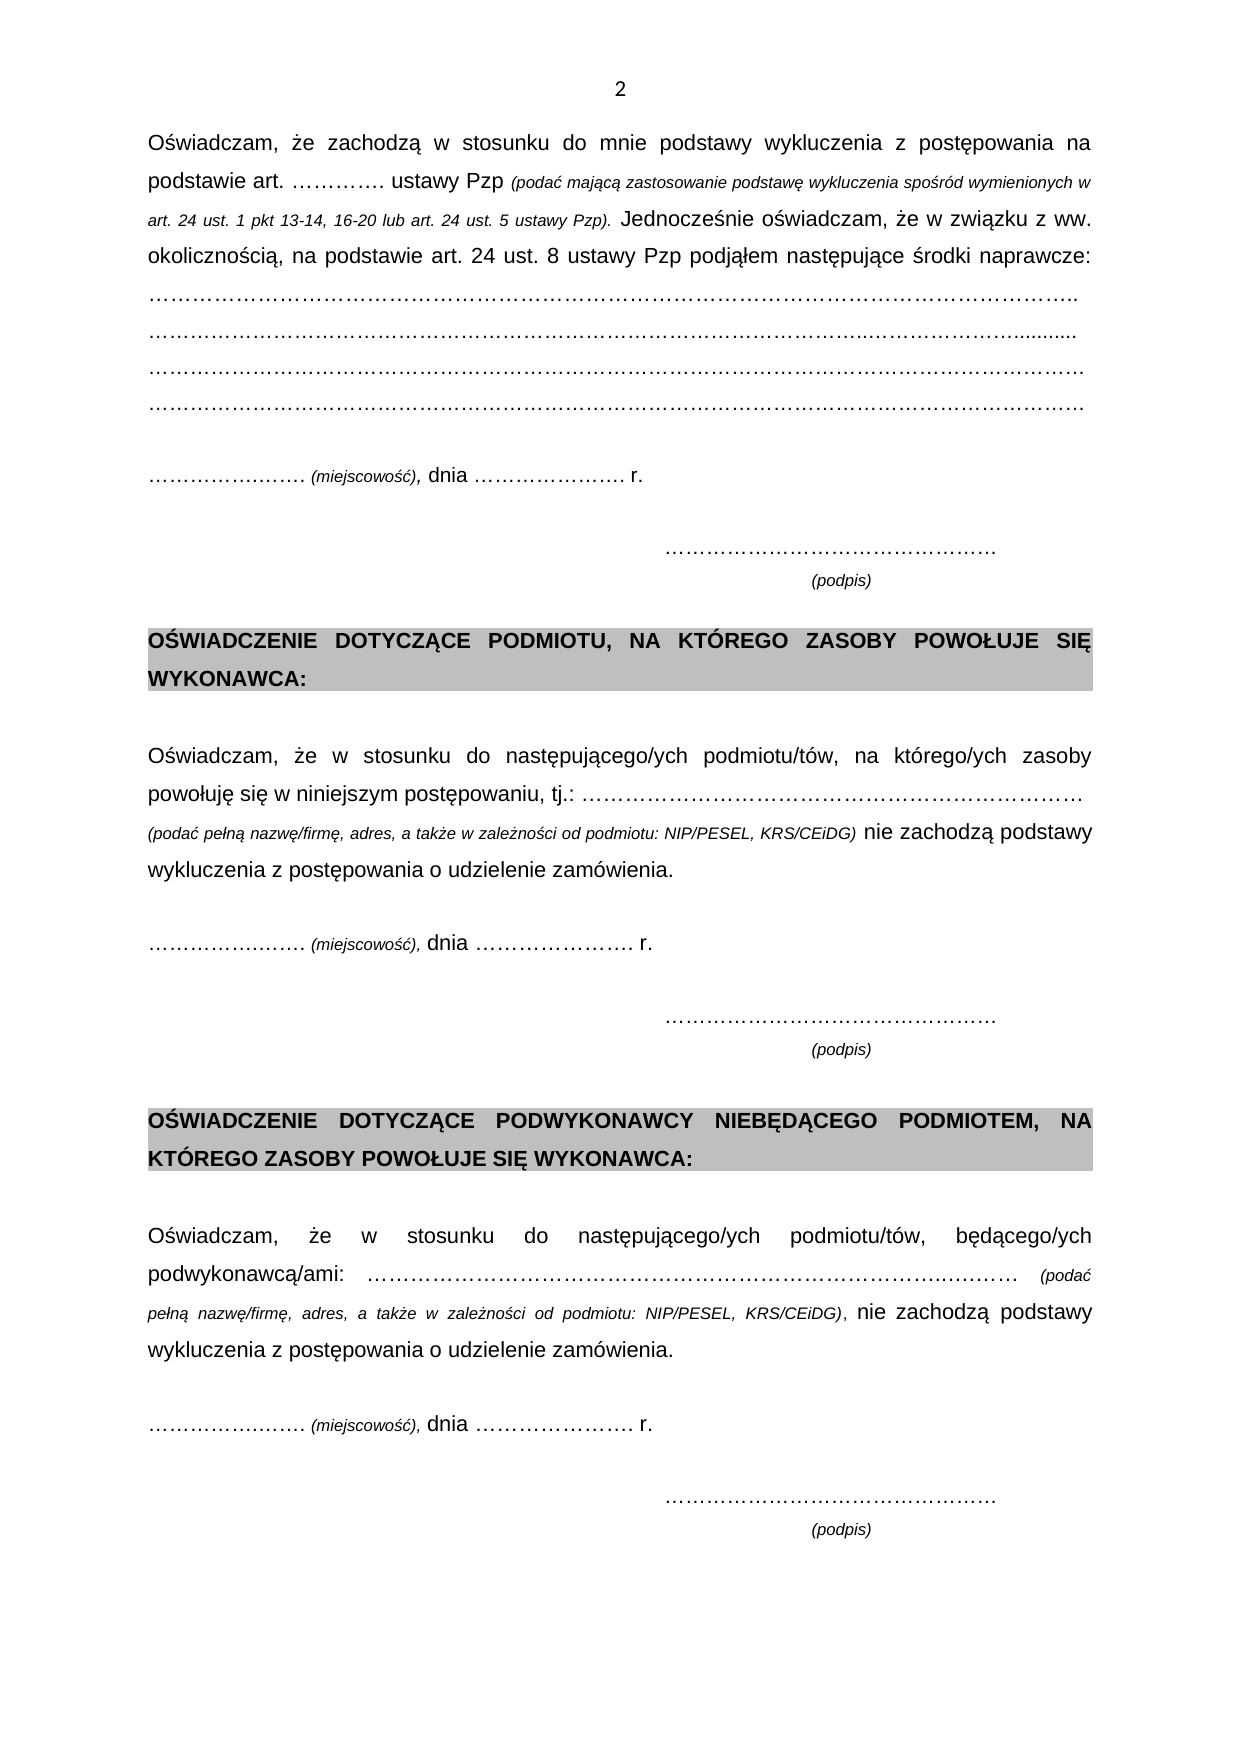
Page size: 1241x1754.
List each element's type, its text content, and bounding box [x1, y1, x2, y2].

text …………………………………………………………………………………………..…………………...........……………………………………………………………………………………………………………………………………………………………………………………………………………………………………………… [148, 319, 1093, 415]
text OŚWIADCZENIE DOTYCZĄCE PODWYKONAWCY NIEBĘDĄCEGO PODMIOTEM, NA KTÓREGO ZASOBY POWOŁUJE SIĘ WYKONAWCA: [148, 1108, 1093, 1171]
text …………….……. (miejscowość), dnia …………………. r. [148, 1410, 1093, 1436]
text ………………………………………… [148, 1484, 1093, 1508]
text (podpis) [738, 1520, 1093, 1539]
text (podpis) [738, 1040, 1093, 1059]
text ………………………………………… [148, 1004, 1093, 1028]
text OŚWIADCZENIE DOTYCZĄCE PODMIOTU, NA KTÓREGO ZASOBY POWOŁUJE SIĘ WYKONAWCA: [148, 628, 1093, 691]
text (podpis) [738, 570, 1093, 589]
text Oświadczam, że w stosunku do następującego/ych podmiotu/tów, na którego/ych zasoby powołuję się w niniejszym postępowaniu, tj.: …………………………………………………………… (podać pełną nazwę/firmę, adres, a także w zależności od podmiotu: NIP/PESEL, KRS/CEiDG) nie zachodzą podstawy wykluczenia z postępowania o udzielenie zamówienia. [148, 743, 1093, 882]
text …………….……. (miejscowość), dnia …………………. r. [148, 463, 1093, 487]
text Oświadczam, że w stosunku do następującego/ych podmiotu/tów, będącego/ych podwykonawcą/ami: ……………………………………………………………………..….…… (podać pełną nazwę/firmę, adres, a także w zależności od podmiotu: NIP/PESEL, KRS/CEiDG), nie zachodzą podstawy wykluczenia z postępowania o udzielenie zamówienia. [148, 1223, 1093, 1362]
text ………………………………………… [148, 534, 1093, 558]
text Oświadczam, że zachodzą w stosunku do mnie podstawy wykluczenia z postępowania na podstawie art. …………. ustawy Pzp (podać mającą zastosowanie podstawę wykluczenia spośród wymienionych w art. 24 ust. 1 pkt 13-14, 16-20 lub art. 24 ust. 5 ustawy Pzp). Jednocześnie oświadczam, że w związku z ww. okolicznością, na podstawie art. 24 ust. 8 ustawy Pzp podjąłem następujące środki naprawcze: ……………………………………………………………………………………………………………….. [148, 130, 1093, 306]
text …………….……. (miejscowość), dnia …………………. r. [148, 930, 1093, 955]
